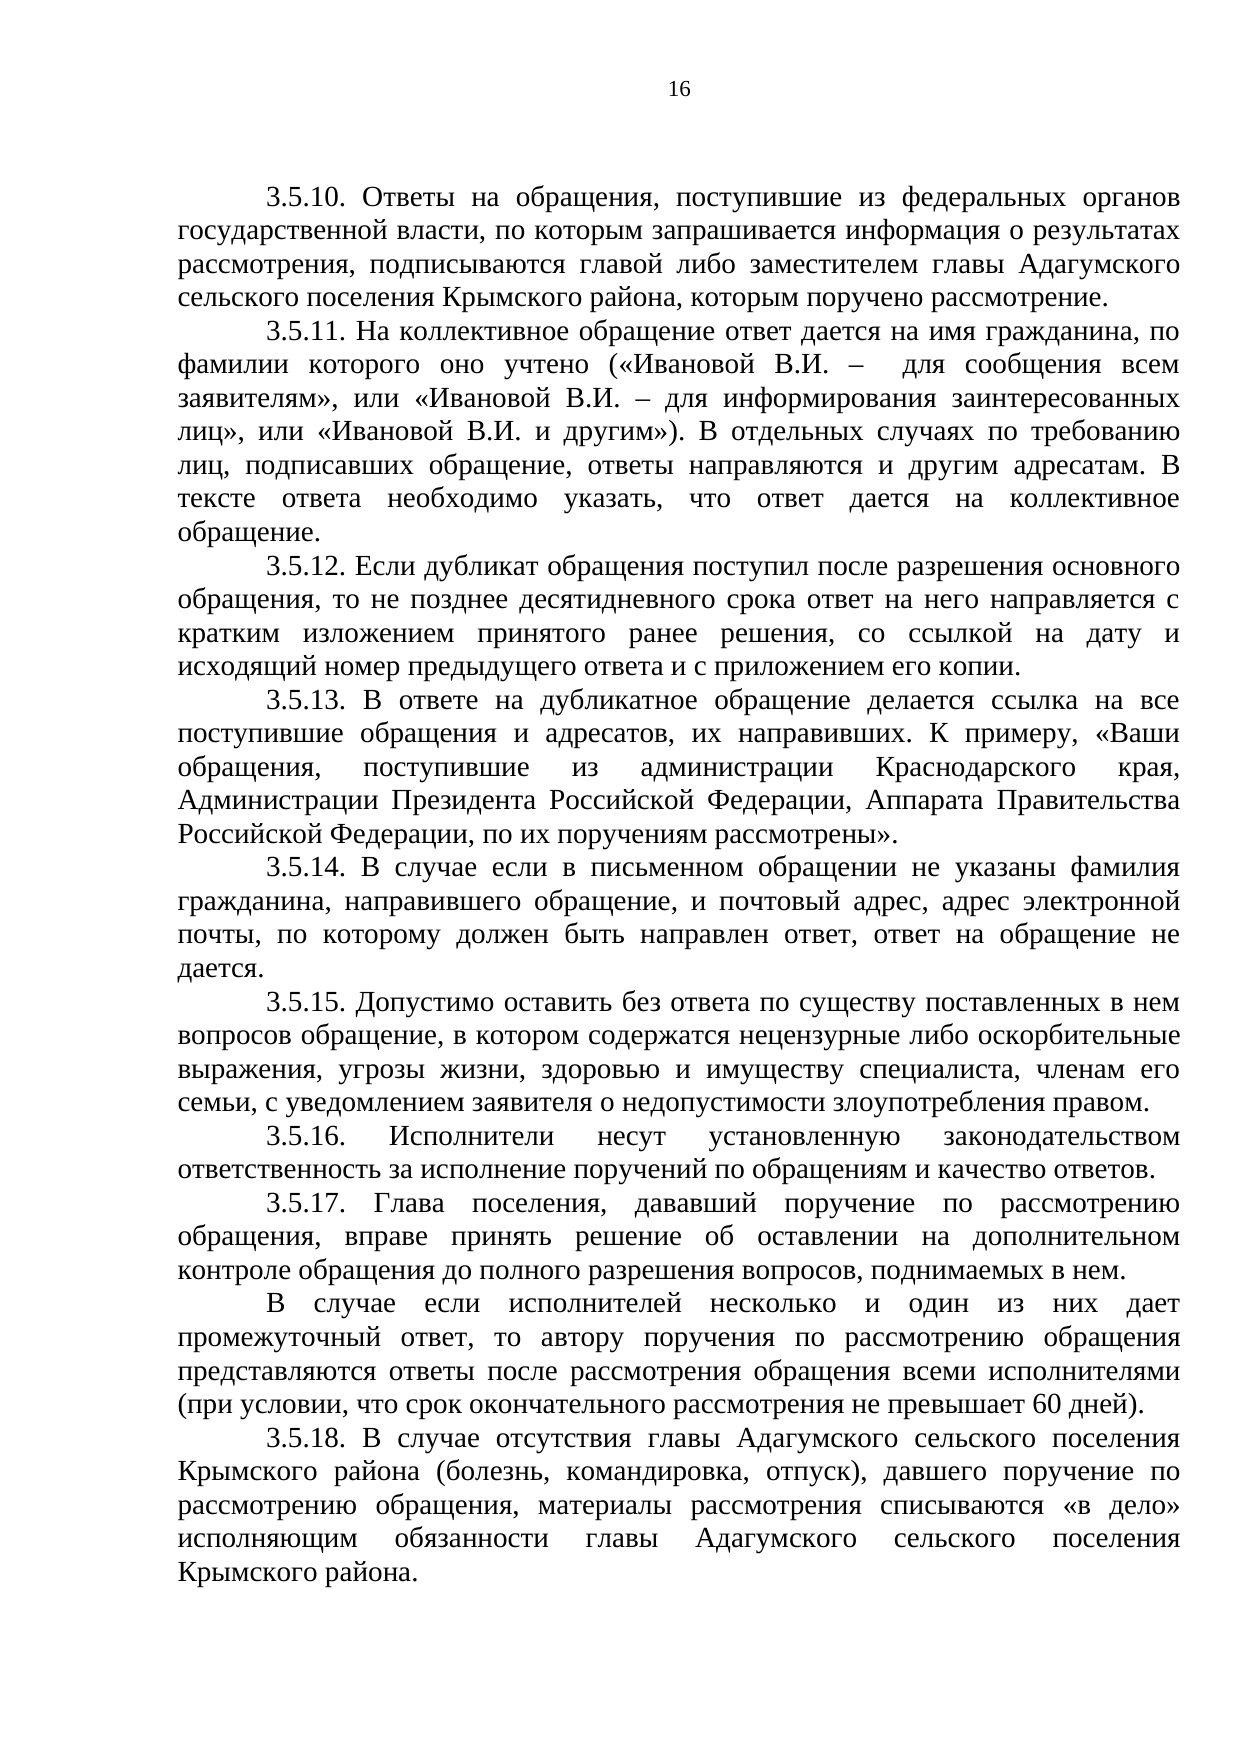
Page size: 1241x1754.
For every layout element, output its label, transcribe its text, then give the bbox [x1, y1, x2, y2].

text 3.5.18. В случае отсутствия главы Адагумского сельского поселения Крымского района (болезнь, командировка, отпуск), давшего поручение по рассмотрению обращения, материалы рассмотрения списываются «в дело» исполняющим обязанности главы Адагумского сельского поселения Крымского района. [177, 1420, 1181, 1587]
text 3.5.12. Если дубликат обращения поступил после разрешения основного обращения, то не позднее десятидневного срока ответ на него направляется с кратким изложением принятого ранее решения, со ссылкой на дату и исходящий номер предыдущего ответа и с приложением его копии. [177, 548, 1181, 682]
text 3.5.13. В ответе на дубликатное обращение делается ссылка на все поступившие обращения и адресатов, их направивших. К примеру, «Ваши обращения, поступившие из администрации Краснодарского края, Администрации Президента Российской Федерации, Аппарата Правительства Российской Федерации, по их поручениям рассмотрены». [177, 682, 1181, 849]
text В случае если исполнителей несколько и один из них дает промежуточный ответ, то автору поручения по рассмотрению обращения представляются ответы после рассмотрения обращения всеми исполнителями (при условии, что срок окончательного рассмотрения не превышает 60 дней). [177, 1286, 1181, 1420]
text 3.5.11. На коллективное обращение ответ дается на имя гражданина, по фамилии которого оно учтено («Ивановой В.И. – для сообщения всем заявителям», или «Ивановой В.И. – для информирования заинтересованных лиц», или «Ивановой В.И. и другим»). В отдельных случаях по требованию лиц, подписавших обращение, ответы направляются и другим адресатам. В тексте ответа необходимо указать, что ответ дается на коллективное обращение. [177, 313, 1181, 548]
text 3.5.16. Исполнители несут установленную законодательством ответственность за исполнение поручений по обращениям и качество ответов. [177, 1118, 1181, 1185]
text 3.5.15. Допустимо оставить без ответа по существу поставленных в нем вопросов обращение, в котором содержатся нецензурные либо оскорбительные выражения, угрозы жизни, здоровью и имуществу специалиста, членам его семьи, с уведомлением заявителя о недопустимости злоупотребления правом. [177, 984, 1181, 1118]
text 3.5.10. Ответы на обращения, поступившие из федеральных органов государственной власти, по которым запрашивается информация о результатах рассмотрения, подписываются главой либо заместителем главы Адагумского сельского поселения Крымского района, которым поручено рассмотрение. [177, 179, 1181, 313]
text 3.5.14. В случае если в письменном обращении не указаны фамилия гражданина, направившего обращение, и почтовый адрес, адрес электронной почты, по которому должен быть направлен ответ, ответ на обращение не дается. [177, 849, 1181, 984]
text 3.5.17. Глава поселения, дававший поручение по рассмотрению обращения, вправе принять решение об оставлении на дополнительном контроле обращения до полного разрешения вопросов, поднимаемых в нем. [177, 1185, 1181, 1286]
